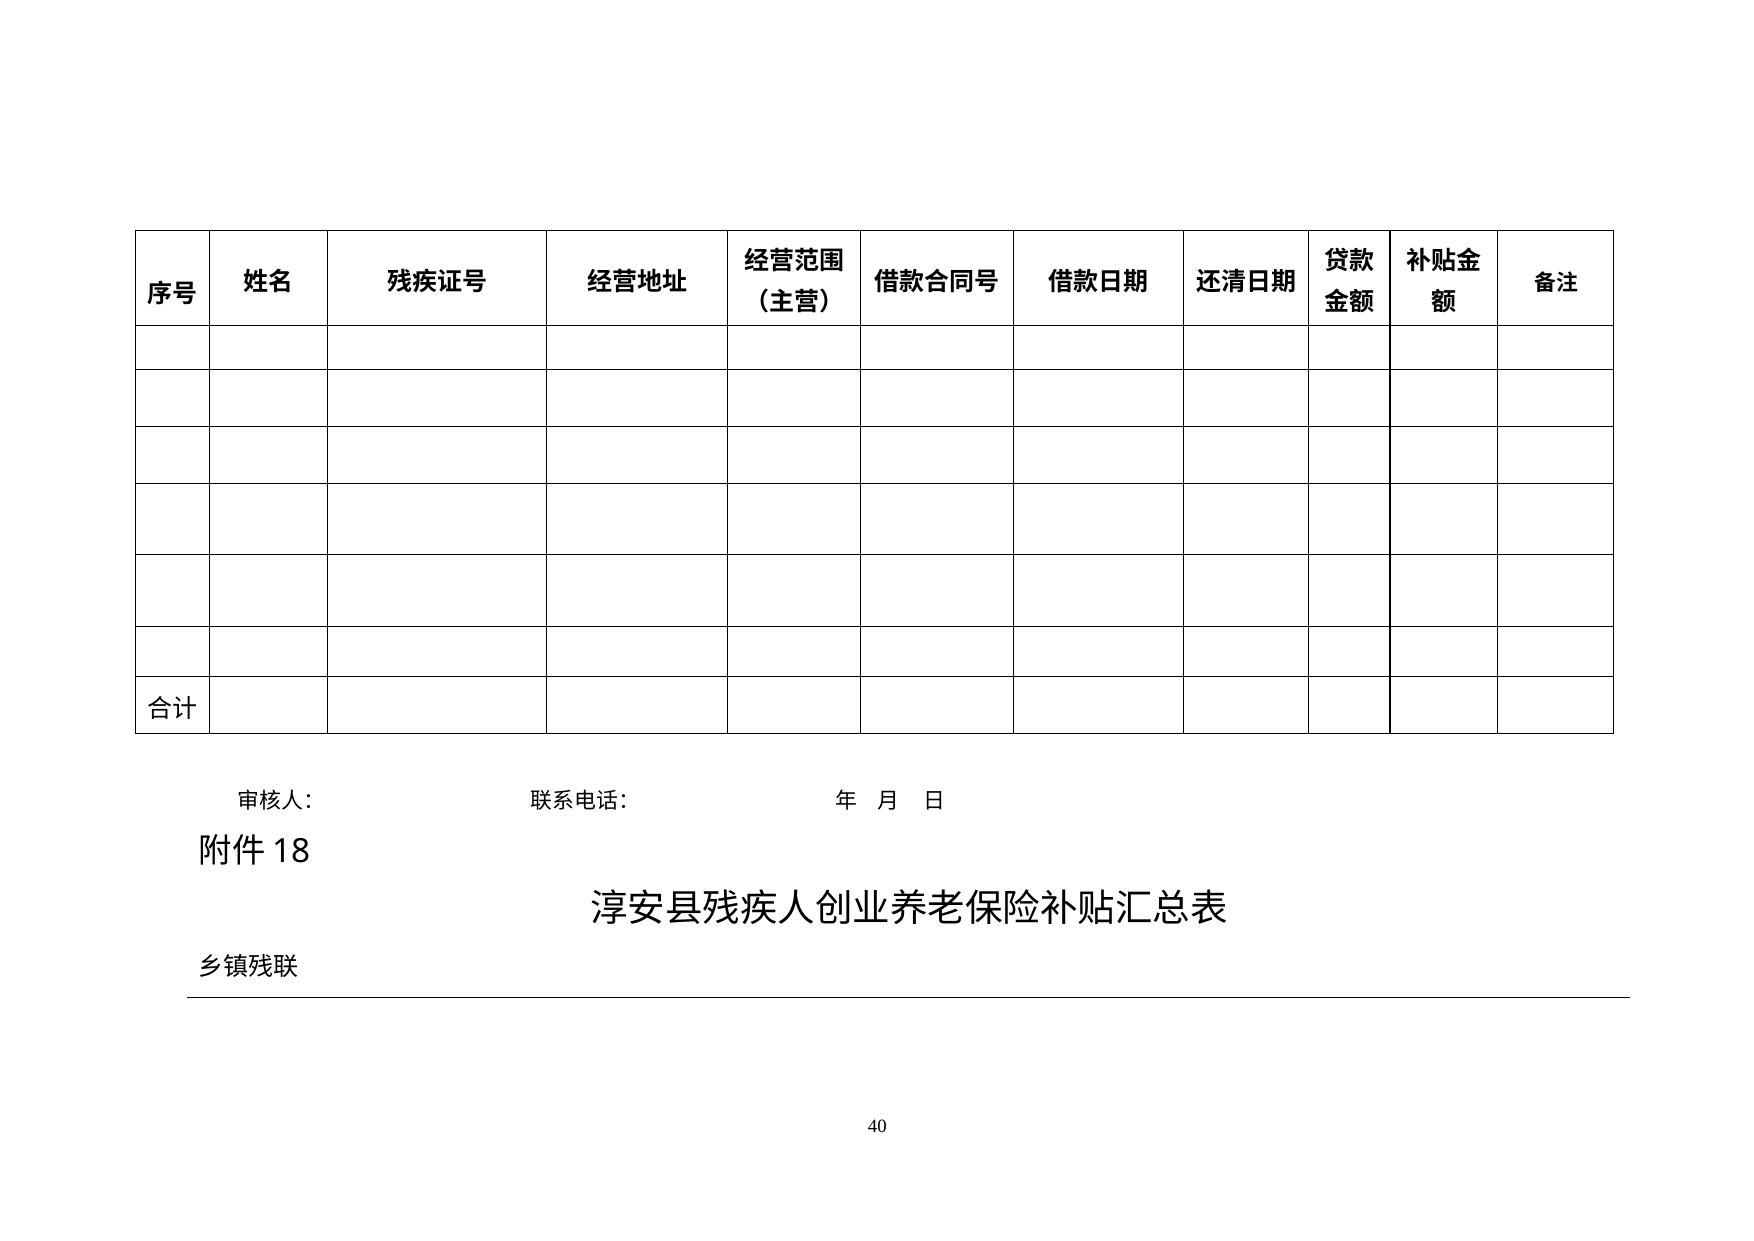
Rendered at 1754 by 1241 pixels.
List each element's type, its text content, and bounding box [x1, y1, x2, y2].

text 审核人： 联系电话： 年 月 日 [150, 783, 1604, 815]
table_cell [728, 326, 860, 369]
table_cell [1014, 555, 1183, 626]
table_cell [1014, 484, 1183, 554]
table_cell [210, 427, 327, 482]
table_cell [210, 627, 327, 676]
table_cell [210, 484, 327, 554]
table_cell [1391, 677, 1497, 733]
table_cell [728, 555, 860, 626]
table_cell [1184, 627, 1308, 676]
table_cell [1391, 627, 1497, 676]
table_cell 合计 [136, 677, 209, 733]
table_cell [1184, 555, 1308, 626]
table_cell [136, 326, 209, 369]
table_cell [328, 427, 546, 482]
table_cell [861, 427, 1013, 482]
table_cell [861, 555, 1013, 626]
table_cell [1014, 627, 1183, 676]
table_cell [1014, 677, 1183, 733]
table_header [89, 815, 1665, 998]
table_cell [1498, 427, 1613, 482]
table_cell [728, 370, 860, 426]
table_cell [1184, 427, 1308, 482]
table_cell [547, 555, 727, 626]
table_cell [210, 677, 327, 733]
table_cell [728, 427, 860, 482]
table_cell [1391, 326, 1497, 369]
table_cell [861, 677, 1013, 733]
table_cell [1014, 370, 1183, 426]
table_cell [547, 677, 727, 733]
table_cell [136, 484, 209, 554]
table_cell [1498, 677, 1613, 733]
table_cell [1391, 427, 1497, 482]
table_cell [210, 370, 327, 426]
table_header 经营地址 [547, 231, 727, 324]
table_cell [1498, 555, 1613, 626]
table_header 借款合同号 [861, 231, 1013, 324]
table_cell [861, 370, 1013, 426]
table_header 借款日期 [1014, 231, 1183, 324]
table_cell [861, 484, 1013, 554]
table_header 姓名 [210, 231, 327, 324]
table_cell [1391, 555, 1497, 626]
table_cell [547, 370, 727, 426]
table_header 经营范围 （主营） [728, 231, 860, 324]
table_cell [728, 484, 860, 554]
table_cell [328, 370, 546, 426]
table_cell [328, 555, 546, 626]
table_cell [1014, 427, 1183, 482]
table_header 备注 [1498, 231, 1613, 324]
table_header 序号 [136, 231, 209, 324]
table_cell [1498, 326, 1613, 369]
table_cell [136, 555, 209, 626]
table_header 贷款金额 [1309, 231, 1389, 324]
table_cell [136, 370, 209, 426]
table_header 残疾证号 [328, 231, 546, 324]
table_cell [1309, 484, 1389, 554]
table_cell [547, 484, 727, 554]
table_header 还清日期 [1184, 231, 1308, 324]
table_cell [1309, 370, 1389, 426]
table_cell [861, 627, 1013, 676]
table_cell [1309, 326, 1389, 369]
table_cell [1184, 326, 1308, 369]
table_cell [1184, 370, 1308, 426]
table_cell [1184, 484, 1308, 554]
table_cell [1498, 370, 1613, 426]
table_cell [1309, 555, 1389, 626]
table_cell [1309, 627, 1389, 676]
table_cell [547, 326, 727, 369]
table_cell [1391, 484, 1497, 554]
table_cell [728, 627, 860, 676]
table_cell [210, 326, 327, 369]
table_cell [1498, 484, 1613, 554]
table_cell [328, 627, 546, 676]
table_cell [1391, 370, 1497, 426]
table_cell [1498, 627, 1613, 676]
table_cell [547, 627, 727, 676]
table_cell [1184, 677, 1308, 733]
table_cell [328, 326, 546, 369]
table_cell [728, 677, 860, 733]
table_cell [1309, 677, 1389, 733]
table_cell [861, 326, 1013, 369]
table_header 补贴金额 [1391, 231, 1497, 324]
table_cell [136, 427, 209, 482]
table_cell [1014, 326, 1183, 369]
table_cell [210, 555, 327, 626]
table_cell [328, 484, 546, 554]
table_cell [1309, 427, 1389, 482]
table_cell [136, 627, 209, 676]
table_cell [328, 677, 546, 733]
table_cell [547, 427, 727, 482]
